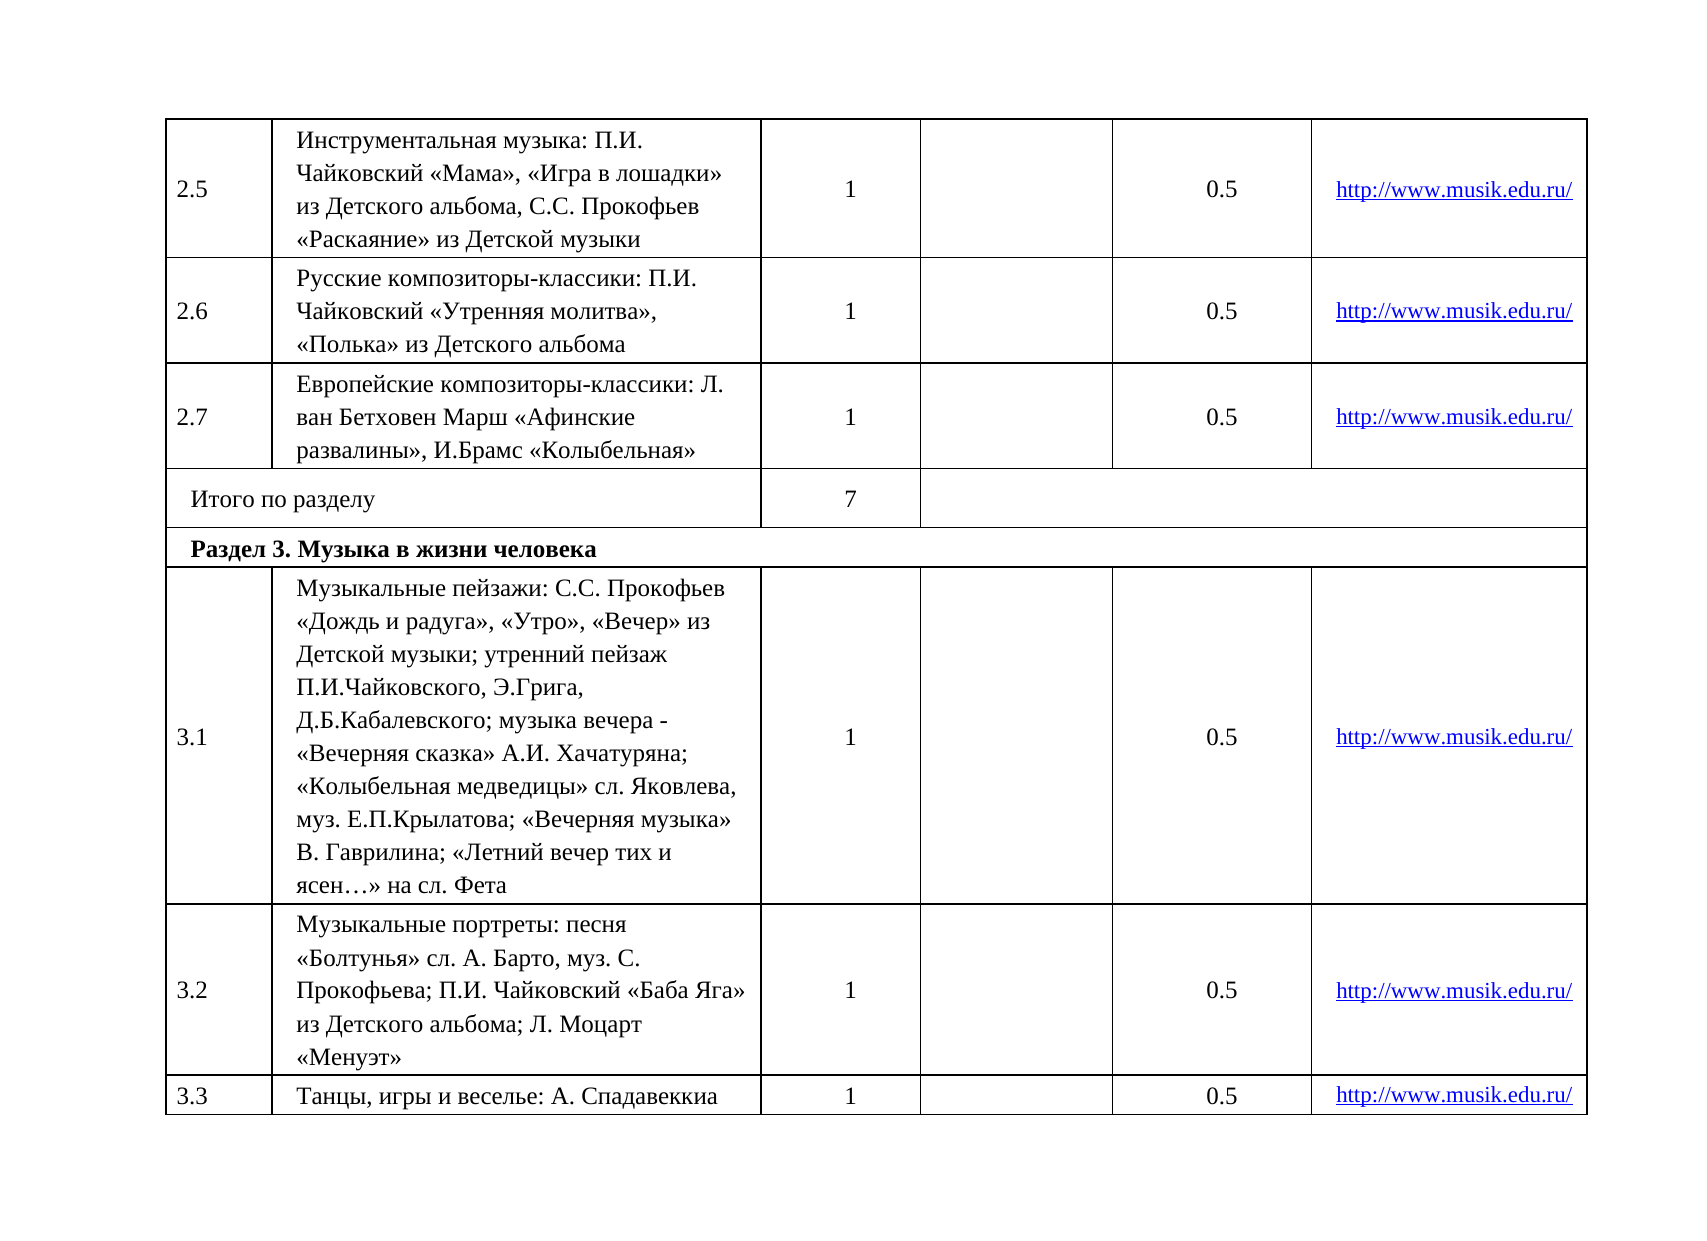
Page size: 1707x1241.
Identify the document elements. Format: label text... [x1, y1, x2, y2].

table_cell 1 [762, 258, 920, 362]
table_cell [1312, 1076, 1586, 1114]
table_cell 1 [762, 568, 920, 903]
table_cell 1 [762, 120, 920, 257]
table_cell http://www.musik.edu.ru/ [1312, 905, 1586, 1074]
table_cell 1 [762, 364, 920, 467]
table_cell 0.5 [1113, 364, 1311, 467]
table_cell 1 [762, 1076, 920, 1114]
table_cell [921, 469, 1586, 527]
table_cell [1312, 120, 1586, 257]
table_cell 3.2 [167, 905, 271, 1074]
table_cell [921, 568, 1112, 903]
table_cell 0.5 [1113, 120, 1311, 257]
table_cell [921, 364, 1112, 467]
table_cell Итого по разделу [167, 469, 760, 527]
table_cell Музыкальные пейзажи: С.С. Прокофьев «Дождь и радуга», «Утро», «Вечер» из Детской музыки; утренний пейзаж П.И.Чайковского, Э.Грига, Д.Б.Кабалевского; музыка вечера - «Вечерняя сказка» А.И. Хачатуряна; «Колыбельная медведицы» сл. Яковлева, муз. Е.П.Крылатова; «Вечерняя музыка» В. Гаврилина; «Летний вечер тих и ясен…» на сл. Фета [273, 568, 760, 903]
table_cell 0.5 [1113, 1076, 1311, 1114]
table_cell [921, 120, 1112, 257]
table_cell 3.3 [167, 1076, 271, 1114]
table_cell http://www.musik.edu.ru/ [1312, 568, 1586, 903]
table_cell Музыкальные портреты: песня «Болтунья» сл. А. Барто, муз. С. Прокофьева; П.И. Чайковский «Баба Яга» из Детского альбома; Л. Моцарт «Менуэт» [273, 905, 760, 1074]
table_cell 2.5 [167, 120, 271, 257]
table_cell http://www.musik.edu.ru/ [1312, 364, 1586, 467]
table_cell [273, 1076, 760, 1114]
table_cell 0.5 [1113, 568, 1311, 903]
table_cell Инструментальная музыка: П.И. Чайковский «Мама», «Игра в лошадки» из Детского альбома, С.С. Прокофьев «Раскаяние» из Детской музыки [273, 120, 760, 257]
table_cell Русские композиторы-классики: П.И. Чайковский «Утренняя молитва», «Полька» из Детского альбома [273, 258, 760, 362]
table_cell 7 [762, 469, 920, 527]
table_cell Раздел 3. Музыка в жизни человека [167, 528, 1586, 566]
table_cell 3.1 [167, 568, 271, 903]
table_cell Европейские композиторы-классики: Л. ван Бетховен Марш «Афинские развалины», И.Брамс «Колыбельная» [273, 364, 760, 467]
table_cell 2.6 [167, 258, 271, 362]
table_cell 2.7 [167, 364, 271, 467]
table_cell 1 [762, 905, 920, 1074]
table_cell 0.5 [1113, 258, 1311, 362]
table_cell http://www.musik.edu.ru/ [1312, 258, 1586, 362]
table_cell [921, 258, 1112, 362]
table_cell [921, 1076, 1112, 1114]
table_cell [921, 905, 1112, 1074]
table_cell 0.5 [1113, 905, 1311, 1074]
